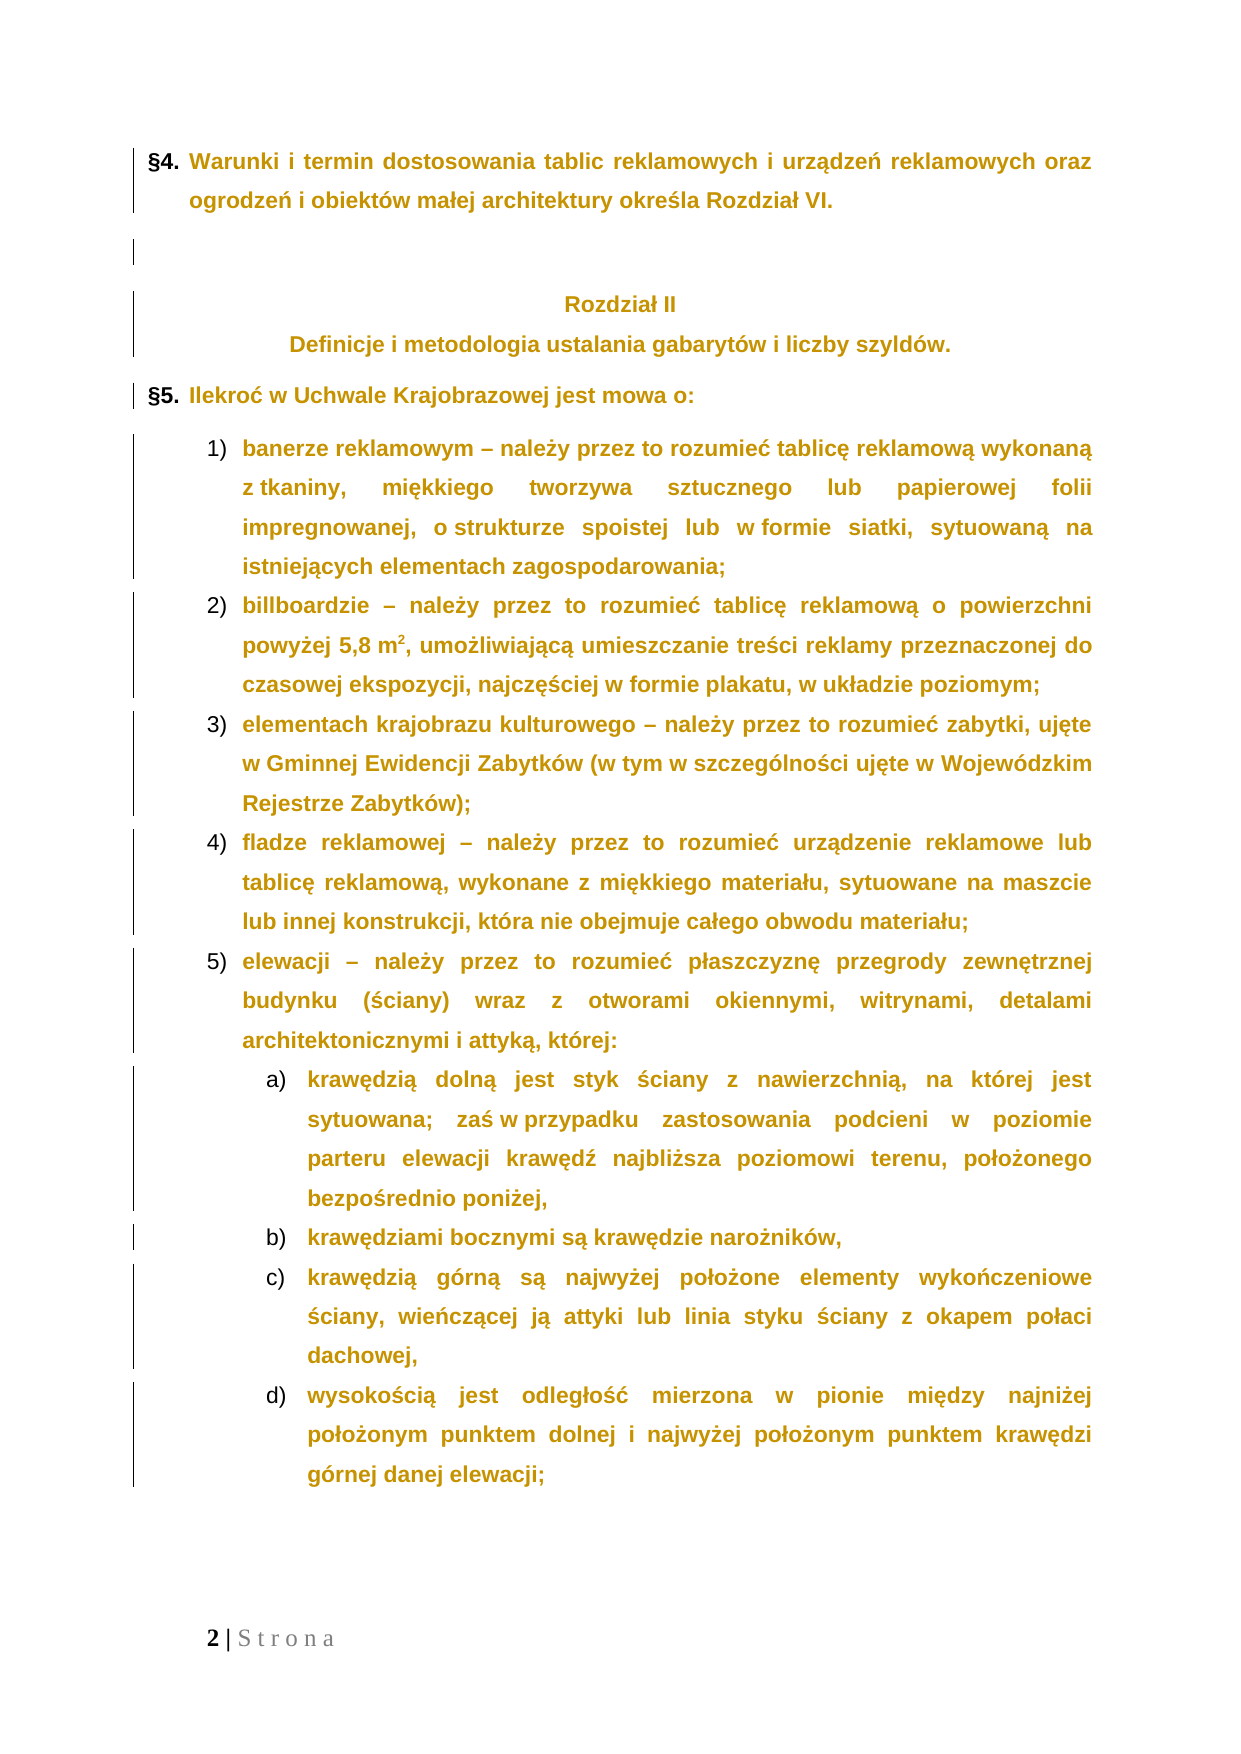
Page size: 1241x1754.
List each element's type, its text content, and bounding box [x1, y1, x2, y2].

list banerze reklamowym – należy przez to rozumieć tablicę reklamową wykonaną z tkaniny, miękkiego tworzywa sztucznego lub papierowej folii impregnowanej, o strukturze spoistej lub w formie siatki, sytuowaną na istniejących elementach zagospodarowania; [207, 434, 1093, 579]
list krawędziami bocznymi są krawędzie narożników, [266, 1224, 1093, 1250]
list billboardzie – należy przez to rozumieć tablicę reklamową o powierzchni powyżej 5,8 m2, umożliwiającą umieszczanie treści reklamy przeznaczonej do czasowej ekspozycji, najczęściej w formie plakatu, w układzie poziomym; [207, 592, 1093, 698]
list fladze reklamowej – należy przez to rozumieć urządzenie reklamowe lub tablicę reklamową, wykonane z miękkiego materiału, sytuowane na maszcie lub innej konstrukcji, która nie obejmuje całego obwodu materiału; [207, 829, 1093, 934]
list krawędzią dolną jest styk ściany z nawierzchnią, na której jest sytuowana; zaś w przypadku zastosowania podcieni w poziomie parteru elewacji krawędź najbliższa poziomowi terenu, położonego bezpośrednio poniżej, [266, 1066, 1093, 1211]
list elementach krajobrazu kulturowego – należy przez to rozumieć zabytki, ujęte w Gminnej Ewidencji Zabytków (w tym w szczególności ujęte w Wojewódzkim Rejestrze Zabytków); [207, 711, 1093, 816]
list krawędzią górną są najwyżej położone elementy wykończeniowe ściany, wieńczącej ją attyki lub linia styku ściany z okapem połaci dachowej, [266, 1263, 1093, 1369]
list wysokością jest odległość mierzona w pionie między najniżej położonym punktem dolnej i najwyżej położonym punktem krawędzi górnej danej elewacji; [266, 1382, 1093, 1487]
list elewacji – należy przez to rozumieć płaszczyznę przegrody zewnętrznej budynku (ściany) wraz z otworami okiennymi, witrynami, detalami architektonicznymi i attyką, której: [207, 948, 1093, 1053]
subtitle Rozdział II Definicje i metodologia ustalania gabarytów i liczby szyldów. [148, 291, 1093, 357]
subtitle Warunki i termin dostosowania tablic reklamowych i urządzeń reklamowych oraz ogrodzeń i obiektów małej architektury określa Rozdział VI. [148, 148, 1093, 213]
subtitle Ilekroć w Uchwale Krajobrazowej jest mowa o: [148, 382, 1093, 409]
